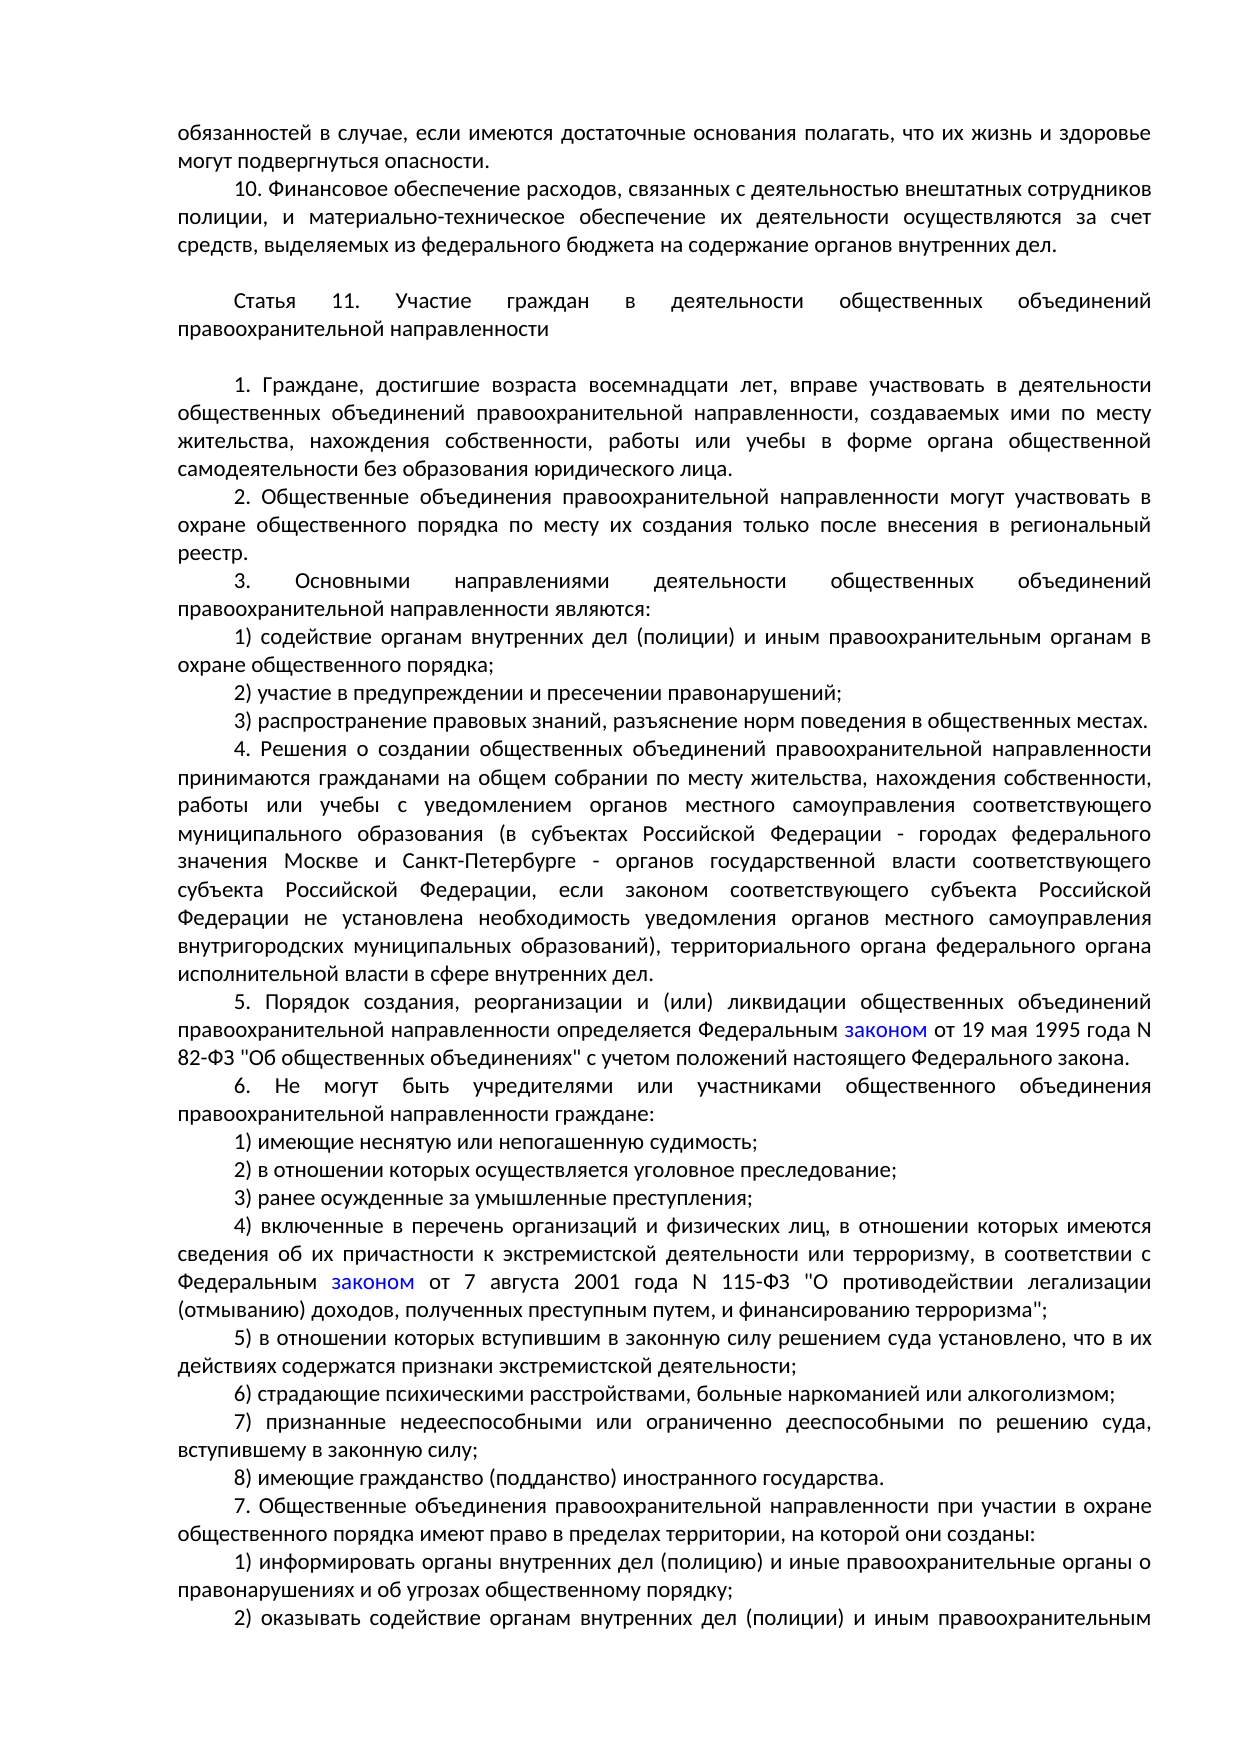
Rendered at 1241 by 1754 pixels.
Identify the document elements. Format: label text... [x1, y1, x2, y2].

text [177, 1603, 1152, 1631]
text 3. Основными направлениями деятельности общественных объединений правоохранительной направленности являются: [177, 566, 1152, 622]
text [177, 118, 1152, 174]
text 6) страдающие психическими расстройствами, больные наркоманией или алкоголизмом; [177, 1379, 1152, 1407]
text 3) распространение правовых знаний, разъяснение норм поведения в общественных местах. [177, 707, 1152, 734]
text 2) в отношении которых осуществляется уголовное преследование; [177, 1155, 1152, 1183]
text 6. Не могут быть учредителями или участниками общественного объединения правоохранительной направленности граждане: [177, 1071, 1152, 1127]
text 8) имеющие гражданство (подданство) иностранного государства. [177, 1463, 1152, 1491]
text 7. Общественные объединения правоохранительной направленности при участии в охране общественного порядка имеют право в пределах территории, на которой они созданы: [177, 1491, 1152, 1547]
text 2. Общественные объединения правоохранительной направленности могут участвовать в охране общественного порядка по месту их создания только после внесения в региональный реестр. [177, 482, 1152, 566]
text 2) участие в предупреждении и пресечении правонарушений; [177, 678, 1152, 707]
text 4. Решения о создании общественных объединений правоохранительной направленности принимаются гражданами на общем собрании по месту жительства, нахождения собственности, работы или учебы с уведомлением органов местного самоуправления соответствующего муниципального образования (в субъектах Российской Федерации - городах федерального значения Москве и Санкт-Петербурге - органов государственной власти соответствующего субъекта Российской Федерации, если законом соответствующего субъекта Российской Федерации не установлена необходимость уведомления органов местного самоуправления внутригородских муниципальных образований), территориального органа федерального органа исполнительной власти в сфере внутренних дел. [177, 734, 1152, 987]
text 1) информировать органы внутренних дел (полицию) и иные правоохранительные органы о правонарушениях и об угрозах общественному порядку; [177, 1547, 1152, 1603]
text Статья 11. Участие граждан в деятельности общественных объединений правоохранительной направленности [177, 286, 1152, 342]
text 10. Финансовое обеспечение расходов, связанных с деятельностью внештатных сотрудников полиции, и материально-техническое обеспечение их деятельности осуществляются за счет средств, выделяемых из федерального бюджета на содержание органов внутренних дел. [177, 174, 1152, 258]
text 1) имеющие неснятую или непогашенную судимость; [177, 1127, 1152, 1155]
text 1. Граждане, достигшие возраста восемнадцати лет, вправе участвовать в деятельности общественных объединений правоохранительной направленности, создаваемых ими по месту жительства, нахождения собственности, работы или учебы в форме органа общественной самодеятельности без образования юридического лица. [177, 370, 1152, 482]
text 5) в отношении которых вступившим в законную силу решением суда установлено, что в их действиях содержатся признаки экстремистской деятельности; [177, 1323, 1152, 1379]
text 1) содействие органам внутренних дел (полиции) и иным правоохранительным органам в охране общественного порядка; [177, 622, 1152, 678]
text 7) признанные недееспособными или ограниченно дееспособными по решению суда, вступившему в законную силу; [177, 1407, 1152, 1463]
text 5. Порядок создания, реорганизации и (или) ликвидации общественных объединений правоохранительной направленности определяется Федеральным законом от 19 мая 1995 года N 82-ФЗ "Об общественных объединениях" с учетом положений настоящего Федерального закона. [177, 987, 1152, 1071]
text 4) включенные в перечень организаций и физических лиц, в отношении которых имеются сведения об их причастности к экстремистской деятельности или терроризму, в соответствии с Федеральным законом от 7 августа 2001 года N 115-ФЗ "О противодействии легализации (отмыванию) доходов, полученных преступным путем, и финансированию терроризма"; [177, 1211, 1152, 1323]
text 3) ранее осужденные за умышленные преступления; [177, 1183, 1152, 1211]
